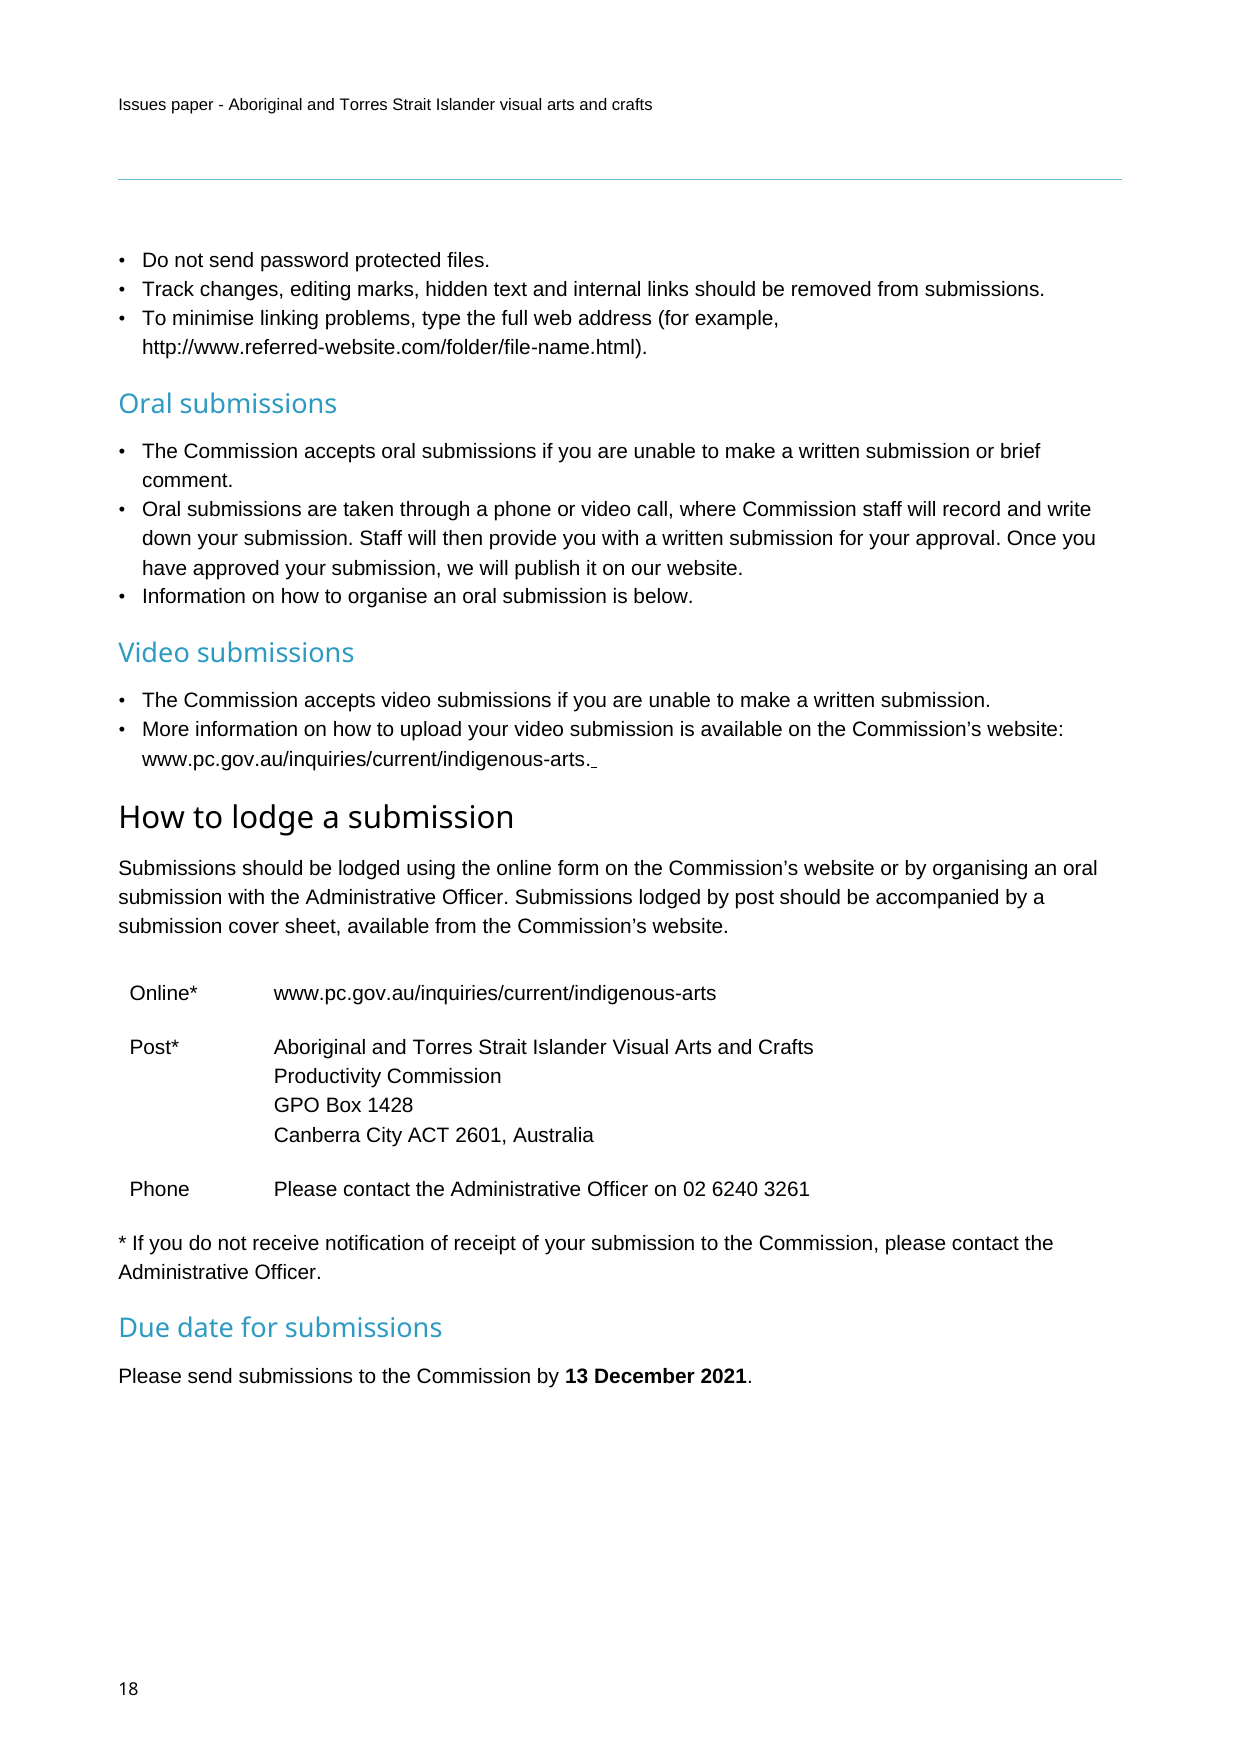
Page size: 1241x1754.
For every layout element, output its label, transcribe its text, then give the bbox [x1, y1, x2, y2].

text Submissions should be lodged using the online form on the Commission’s website or by organising an oral submission with the Administrative Officer. Submissions lodged by post should be accompanied by a submission cover sheet, available from the Commission’s website. [118, 851, 1122, 938]
list Oral submissions are taken through a phone or video call, where Commission staff will record and write down your submission. Staff will then provide you with a written submission for your approval. Once you have approved your submission, we will publish it on our website. [118, 492, 1122, 579]
table_cell Please contact the Administrative Officer on 02 6240 3261 [262, 1159, 1056, 1213]
text * If you do not receive notification of receipt of your submission to the Commission, please contact the Administrative Officer. [118, 1226, 1122, 1284]
list Information on how to organise an oral submission is below. [118, 579, 1122, 608]
table_cell Post* [118, 1017, 262, 1159]
list More information on how to upload your video submission is available on the Commission’s website: www.pc.gov.au/inquiries/current/indigenous-arts. [118, 712, 1122, 770]
text Please send submissions to the Commission by 13 December 2021. [118, 1358, 1122, 1387]
table_header Online* [118, 963, 262, 1017]
subtitle Due date for submissions [118, 1309, 1122, 1346]
table_cell Aboriginal and Torres Strait Islander Visual Arts and Crafts Productivity Commission GPO Box 1428 Canberra City ACT 2601, Australia [262, 1017, 1056, 1159]
table_cell Phone [118, 1159, 262, 1213]
list The Commission accepts video submissions if you are unable to make a written submission. [118, 683, 1122, 712]
list Do not send password protected files. [118, 242, 1122, 272]
list Track changes, editing marks, hidden text and internal links should be removed from submissions. [118, 272, 1122, 301]
list The Commission accepts oral submissions if you are unable to make a written submission or brief comment. [118, 433, 1122, 492]
list To minimise linking problems, type the full web address (for example, http://www.referred-website.com/folder/file-name.html). [118, 301, 1122, 359]
subtitle How to lodge a submission [118, 795, 1122, 838]
table_header www.pc.gov.au/inquiries/current/indigenous-arts [262, 963, 1056, 1017]
subtitle Video submissions [118, 633, 1122, 670]
subtitle Oral submissions [118, 384, 1122, 421]
